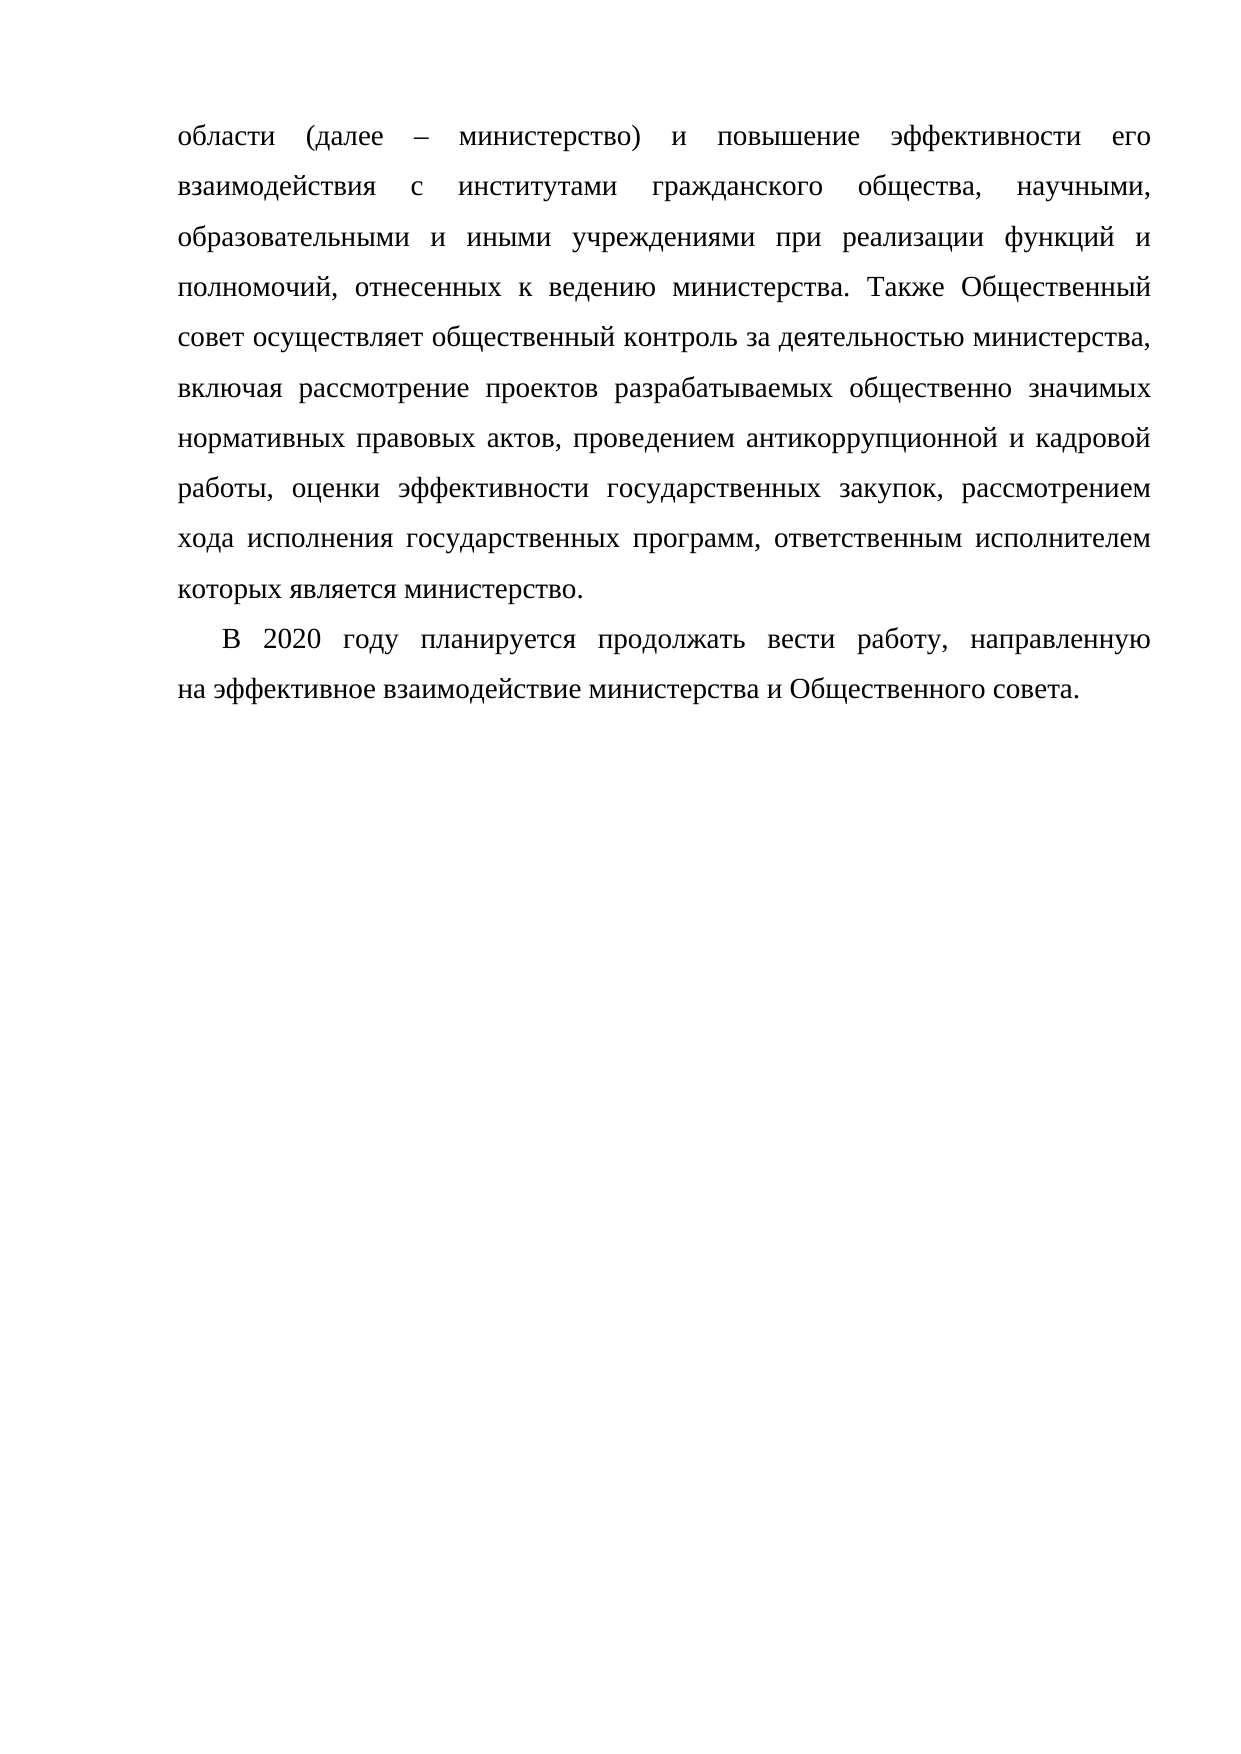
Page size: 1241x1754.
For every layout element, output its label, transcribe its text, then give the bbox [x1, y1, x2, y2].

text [177, 118, 1152, 604]
text В 2020 году планируется продолжать вести работу, направленную на эффективное взаимодействие министерства и Общественного совета. [177, 621, 1152, 705]
